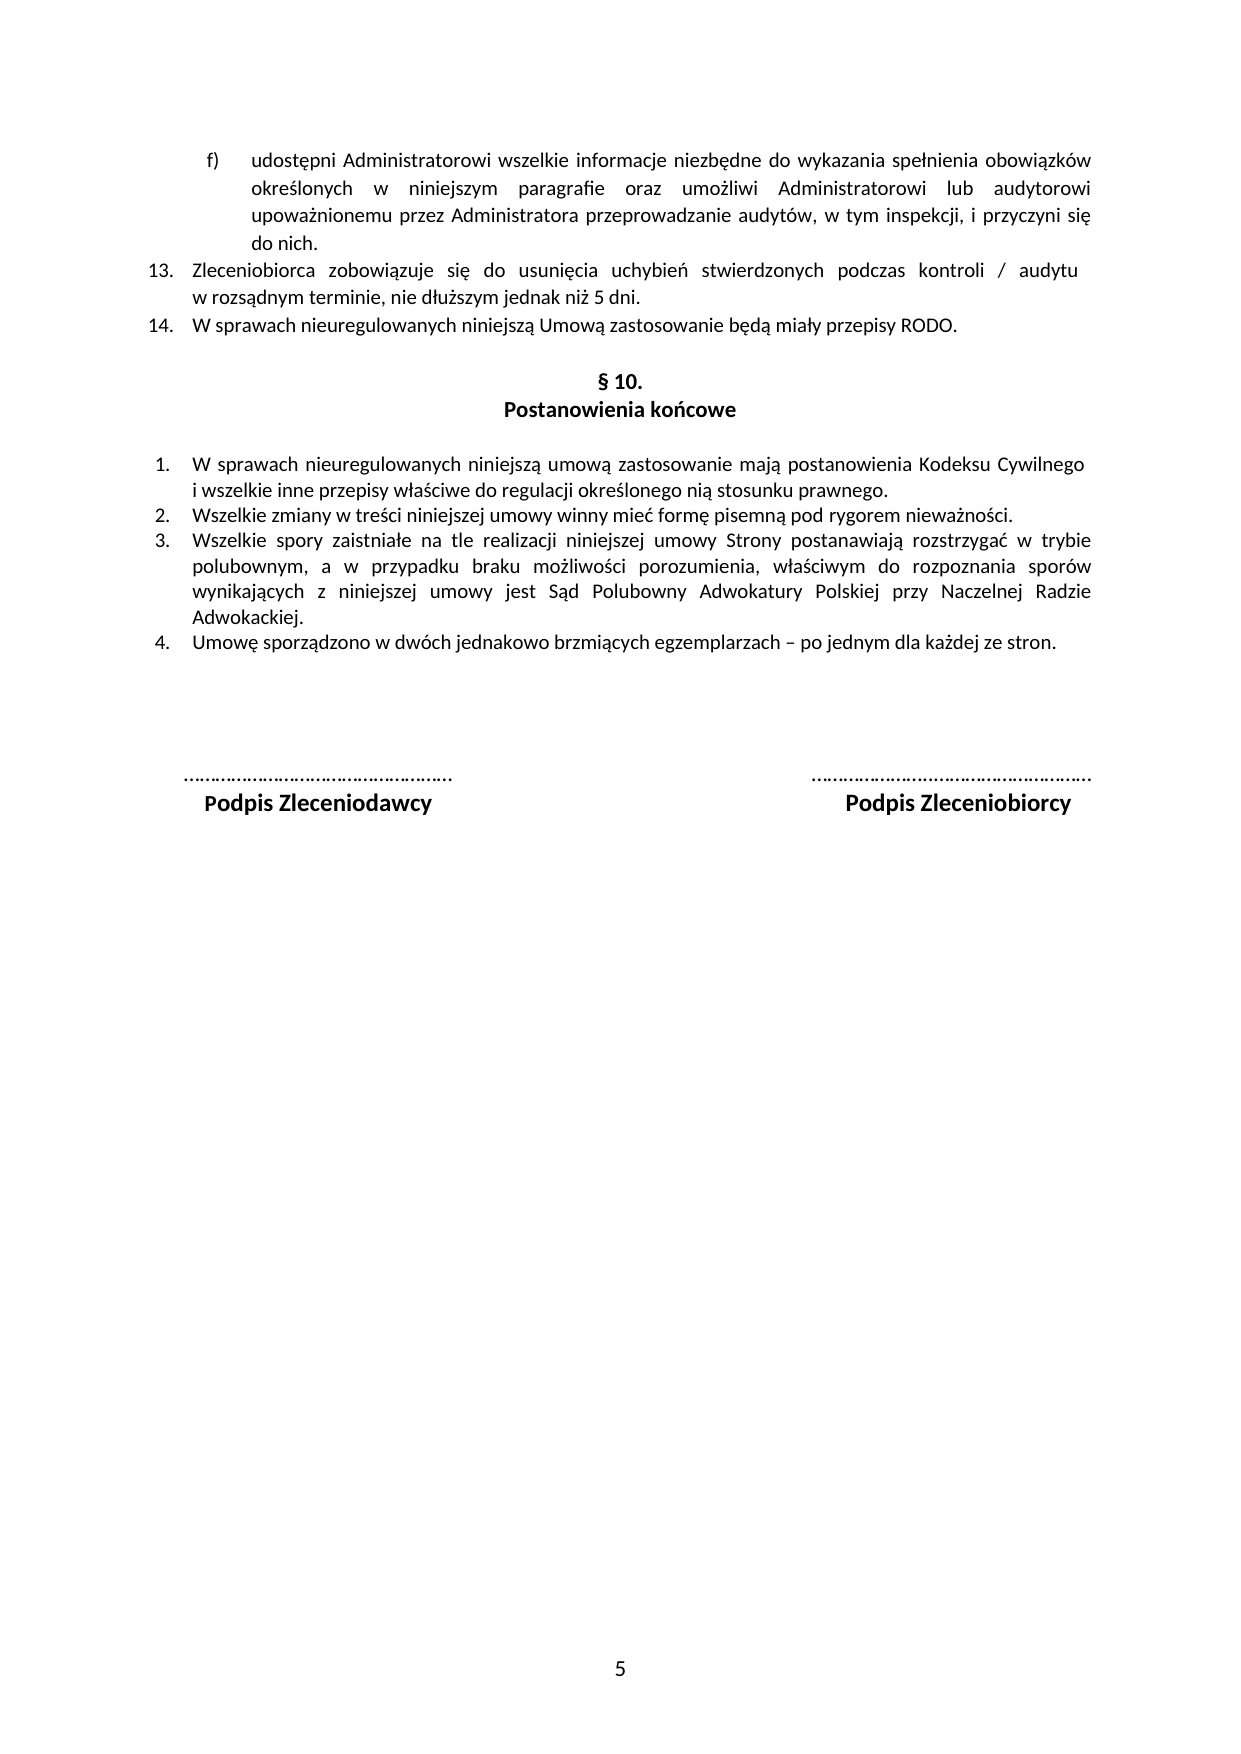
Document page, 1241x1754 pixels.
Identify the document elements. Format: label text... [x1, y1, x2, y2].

list Wszelkie spory zaistniałe na tle realizacji niniejszej umowy Strony postanawiają rozstrzygać w trybie polubownym, a w przypadku braku możliwości porozumienia, właściwym do rozpoznania sporów wynikających z niniejszej umowy jest Sąd Polubowny Adwokatury Polskiej przy Naczelnej Radzie Adwokackiej. [154, 528, 1093, 629]
list udostępni Administratorowi wszelkie informacje niezbędne do wykazania spełnienia obowiązków określonych w niniejszym paragrafie oraz umożliwi Administratorowi lub audytorowi upoważnionemu przez Administratora przeprowadzanie audytów, w tym inspekcji, i przyczyni się do nich. [207, 148, 1093, 255]
list Umowę sporządzono w dwóch jednakowo brzmiących egzemplarzach – po jednym dla każdej ze stron. [154, 629, 1093, 655]
list W sprawach nieuregulowanych niniejszą umową zastosowanie mają postanowienia Kodeksu Cywilnego i wszelkie inne przepisy właściwe do regulacji określonego nią stosunku prawnego. [154, 451, 1093, 502]
text Podpis Zleceniodawcy Podpis Zleceniobiorcy [148, 787, 1093, 818]
text …………………………………………… …………………..………………………… [148, 759, 1093, 787]
text § 10. [148, 367, 1093, 395]
list Wszelkie zmiany w treści niniejszej umowy winny mieć formę pisemną pod rygorem nieważności. [154, 502, 1093, 528]
list W sprawach nieuregulowanych niniejszą Umową zastosowanie będą miały przepisy RODO. [148, 312, 1093, 337]
list Zleceniobiorca zobowiązuje się do usunięcia uchybień stwierdzonych podczas kontroli / audytu w rozsądnym terminie, nie dłuższym jednak niż 5 dni. [148, 257, 1093, 310]
text Postanowienia końcowe [148, 395, 1093, 423]
